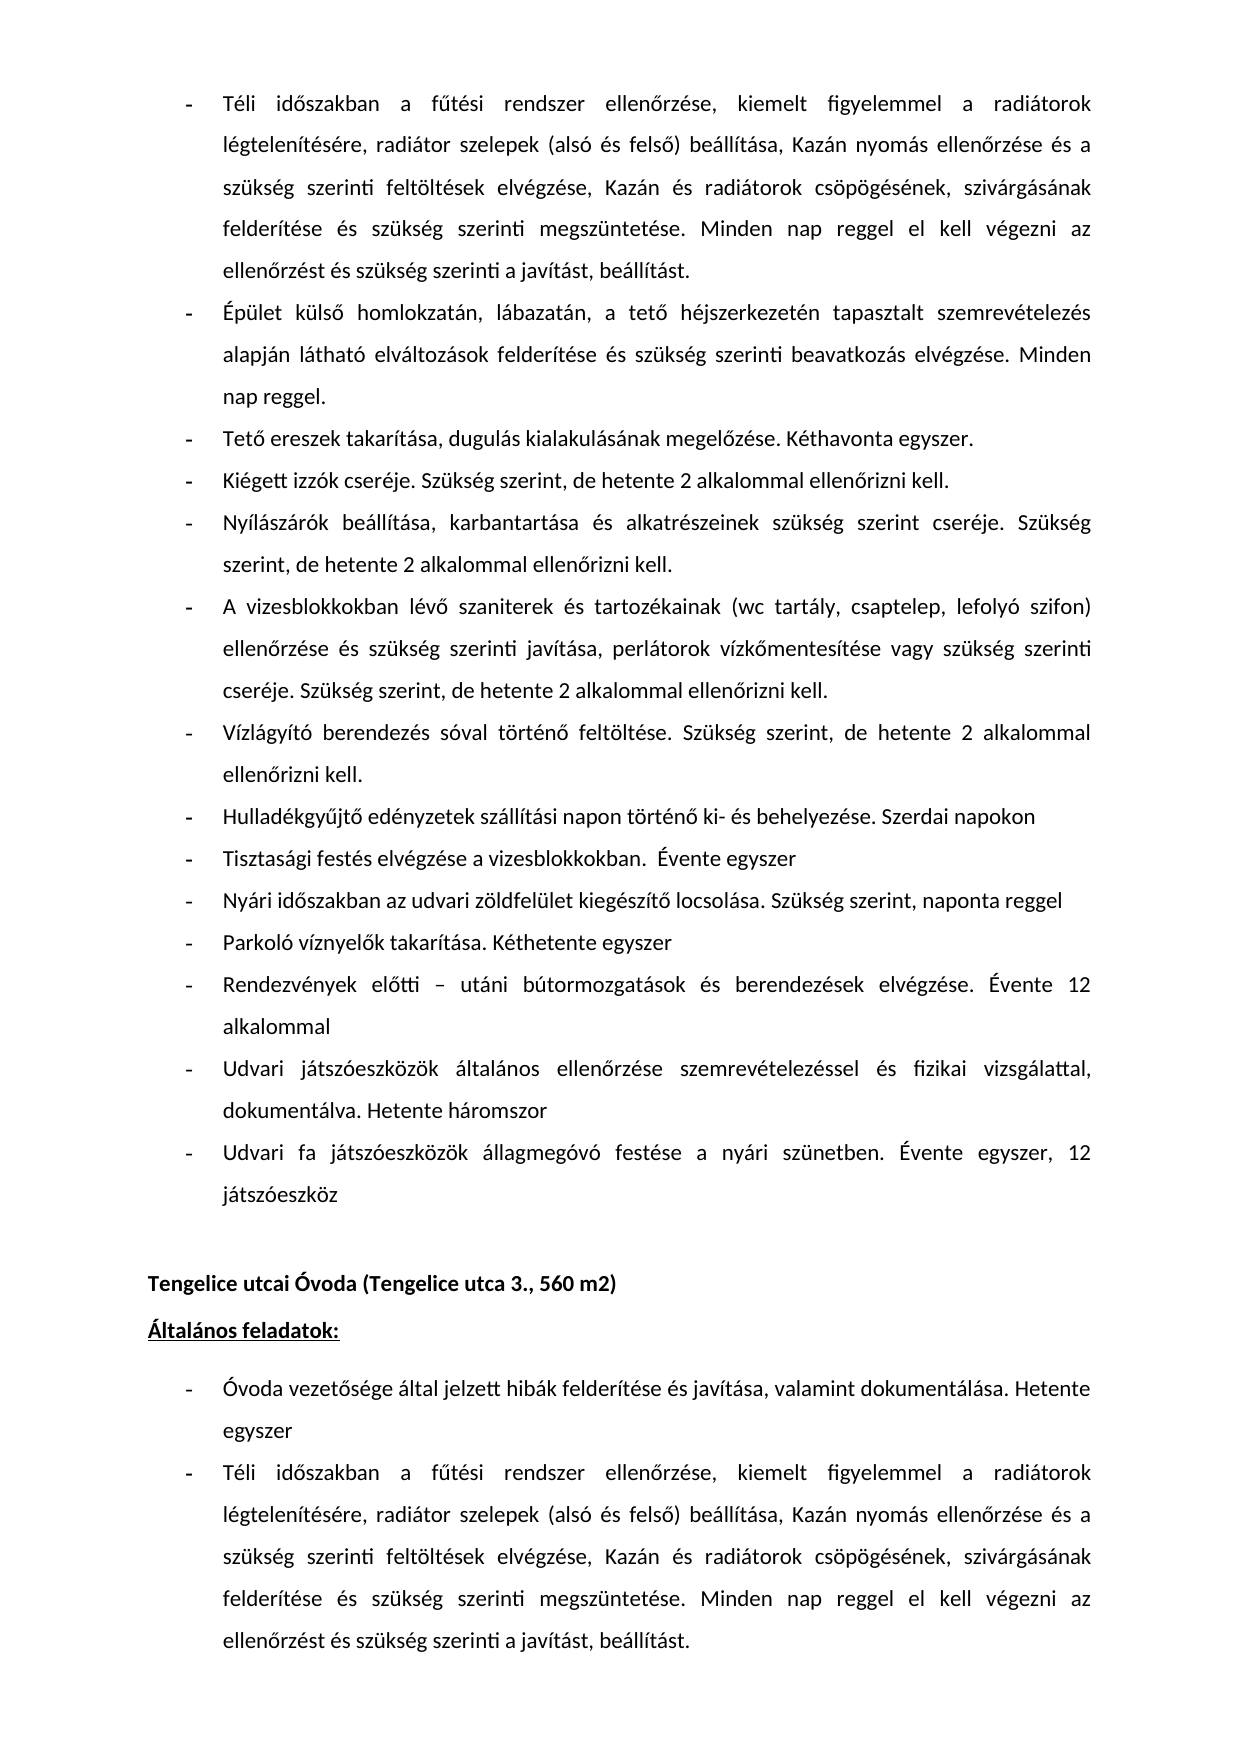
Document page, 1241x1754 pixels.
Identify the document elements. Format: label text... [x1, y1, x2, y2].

list Hulladékgyűjtő edényzetek szállítási napon történő ki- és behelyezése. Szerdai napokon [185, 802, 1093, 830]
list Udvari játszóeszközök általános ellenőrzése szemrevételezéssel és fizikai vizsgálattal, dokumentálva. Hetente háromszor [185, 1054, 1093, 1124]
list Udvari fa játszóeszközök állagmegóvó festése a nyári szünetben. Évente egyszer, 12 játszóeszköz [185, 1138, 1093, 1208]
list Tisztasági festés elvégzése a vizesblokkokban. Évente egyszer [185, 844, 1093, 872]
list Vízlágyító berendezés sóval történő feltöltése. Szükség szerint, de hetente 2 alkalommal ellenőrizni kell. [185, 718, 1093, 788]
list Nyílászárók beállítása, karbantartása és alkatrészeinek szükség szerint cseréje. Szükség szerint, de hetente 2 alkalommal ellenőrizni kell. [185, 508, 1093, 578]
list Épület külső homlokzatán, lábazatán, a tető héjszerkezetén tapasztalt szemrevételezés alapján látható elváltozások felderítése és szükség szerinti beavatkozás elvégzése. Minden nap reggel. [185, 298, 1093, 411]
text Tengelice utcai Óvoda (Tengelice utca 3., 560 m2) [148, 1269, 1093, 1297]
list Kiégett izzók cseréje. Szükség szerint, de hetente 2 alkalommal ellenőrizni kell. [185, 466, 1093, 494]
list Rendezvények előtti – utáni bútormozgatások és berendezések elvégzése. Évente 12 alkalommal [185, 970, 1093, 1040]
list Téli időszakban a fűtési rendszer ellenőrzése, kiemelt figyelemmel a radiátorok légtelenítésére, radiátor szelepek (alsó és felső) beállítása, Kazán nyomás ellenőrzése és a szükség szerinti feltöltések elvégzése, Kazán és radiátorok csöpögésének, szivárgásának felderítése és szükség szerinti megszüntetése. Minden nap reggel el kell végezni az ellenőrzést és szükség szerinti a javítást, beállítást. [185, 89, 1093, 284]
list Tető ereszek takarítása, dugulás kialakulásának megelőzése. Kéthavonta egyszer. [185, 424, 1093, 452]
list Téli időszakban a fűtési rendszer ellenőrzése, kiemelt figyelemmel a radiátorok légtelenítésére, radiátor szelepek (alsó és felső) beállítása, Kazán nyomás ellenőrzése és a szükség szerinti feltöltések elvégzése, Kazán és radiátorok csöpögésének, szivárgásának felderítése és szükség szerinti megszüntetése. Minden nap reggel el kell végezni az ellenőrzést és szükség szerinti a javítást, beállítást. [185, 1458, 1093, 1654]
list A vizesblokkokban lévő szaniterek és tartozékainak (wc tartály, csaptelep, lefolyó szifon) ellenőrzése és szükség szerinti javítása, perlátorok vízkőmentesítése vagy szükség szerinti cseréje. Szükség szerint, de hetente 2 alkalommal ellenőrizni kell. [185, 592, 1093, 704]
list Nyári időszakban az udvari zöldfelület kiegészítő locsolása. Szükség szerint, naponta reggel [185, 886, 1093, 914]
list Parkoló víznyelők takarítása. Kéthetente egyszer [185, 928, 1093, 956]
list Óvoda vezetősége által jelzett hibák felderítése és javítása, valamint dokumentálása. Hetente egyszer [185, 1374, 1093, 1444]
text Általános feladatok: [148, 1316, 1093, 1344]
